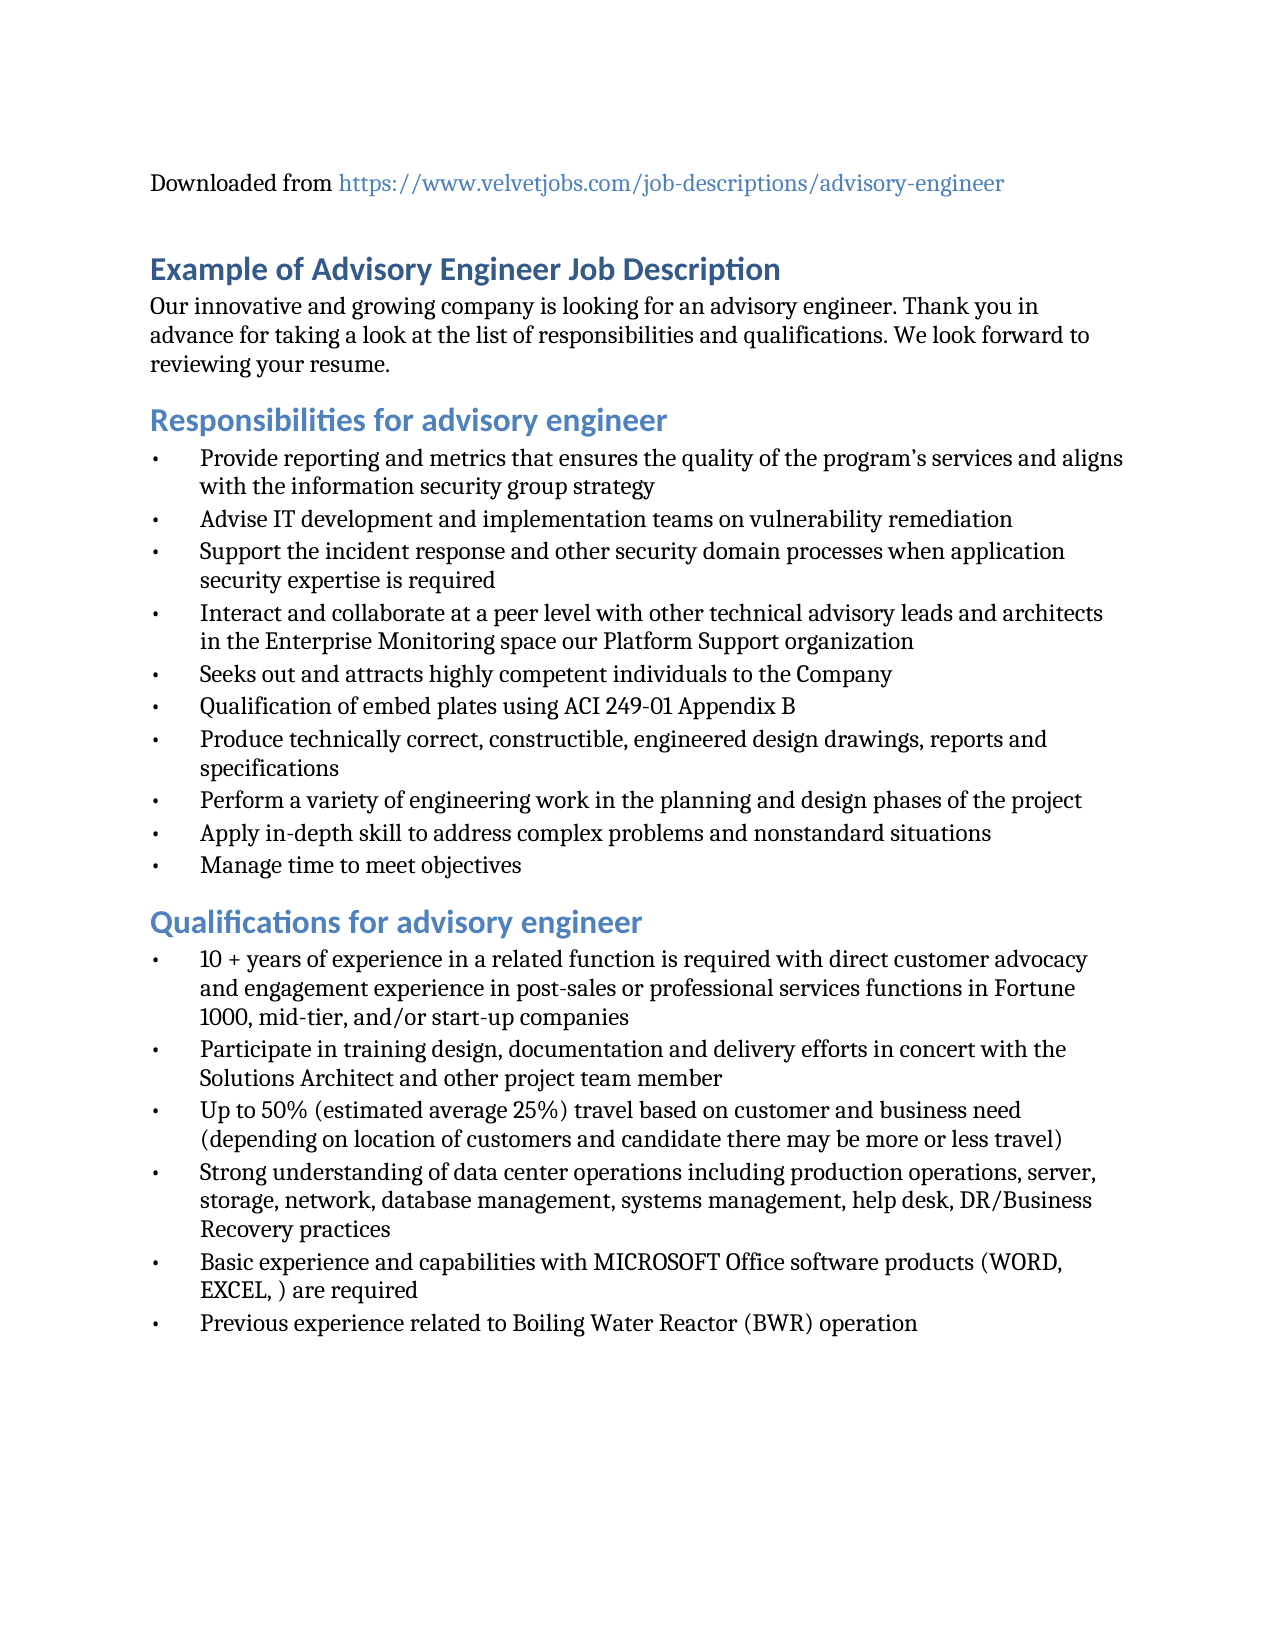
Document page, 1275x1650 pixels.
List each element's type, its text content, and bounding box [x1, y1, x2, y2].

list Provide reporting and metrics that ensures the quality of the program’s services and aligns with the information security group strategy [150, 443, 1125, 501]
list Basic experience and capabilities with MICROSOFT Office software products (WORD, EXCEL, ) are required [150, 1248, 1125, 1305]
text Downloaded from https://www.velvetjobs.com/job-descriptions/advisory-engineer [150, 169, 1125, 197]
list Produce technically correct, constructible, engineered design drawings, reports and specifications [150, 725, 1125, 782]
list Advise IT development and implementation teams on vulnerability remediation [150, 505, 1125, 533]
text Our innovative and growing company is looking for an advisory engineer. Thank you in advance for taking a look at the list of responsibilities and qualifications. We look forward to reviewing your resume. [150, 292, 1125, 378]
subtitle Qualifications for advisory engineer [150, 901, 1125, 941]
list Manage time to meet objectives [150, 851, 1125, 880]
list Support the incident response and other security domain processes when application security expertise is required [150, 537, 1125, 595]
list 10 + years of experience in a related function is required with direct customer advocacy and engagement experience in post-sales or professional services functions in Fortune 1000, mid-tier, and/or start-up companies [150, 945, 1125, 1031]
list Interact and collaborate at a peer level with other technical advisory leads and architects in the Enterprise Monitoring space our Platform Support organization [150, 598, 1125, 656]
list Perform a variety of engineering work in the planning and design phases of the project [150, 786, 1125, 815]
list Seeks out and attracts highly competent individuals to the Company [150, 660, 1125, 688]
subtitle Example of Advisory Engineer Job Description [150, 247, 1125, 288]
subtitle Responsibilities for advisory engineer [150, 399, 1125, 440]
list Previous experience related to Boiling Water Reactor (BWR) operation [150, 1309, 1125, 1338]
list Up to 50% (estimated average 25%) travel based on customer and business need (depending on location of customers and candidate there may be more or less travel) [150, 1096, 1125, 1154]
list Strong understanding of data center operations including production operations, server, storage, network, database management, systems management, help desk, DR/Business Recovery practices [150, 1158, 1125, 1244]
list Participate in training design, documentation and delivery efforts in concert with the Solutions Architect and other project team member [150, 1035, 1125, 1093]
list Qualification of embed plates using ACI 249-01 Appendix B [150, 692, 1125, 721]
list Apply in-depth skill to address complex problems and nonstandard situations [150, 818, 1125, 847]
